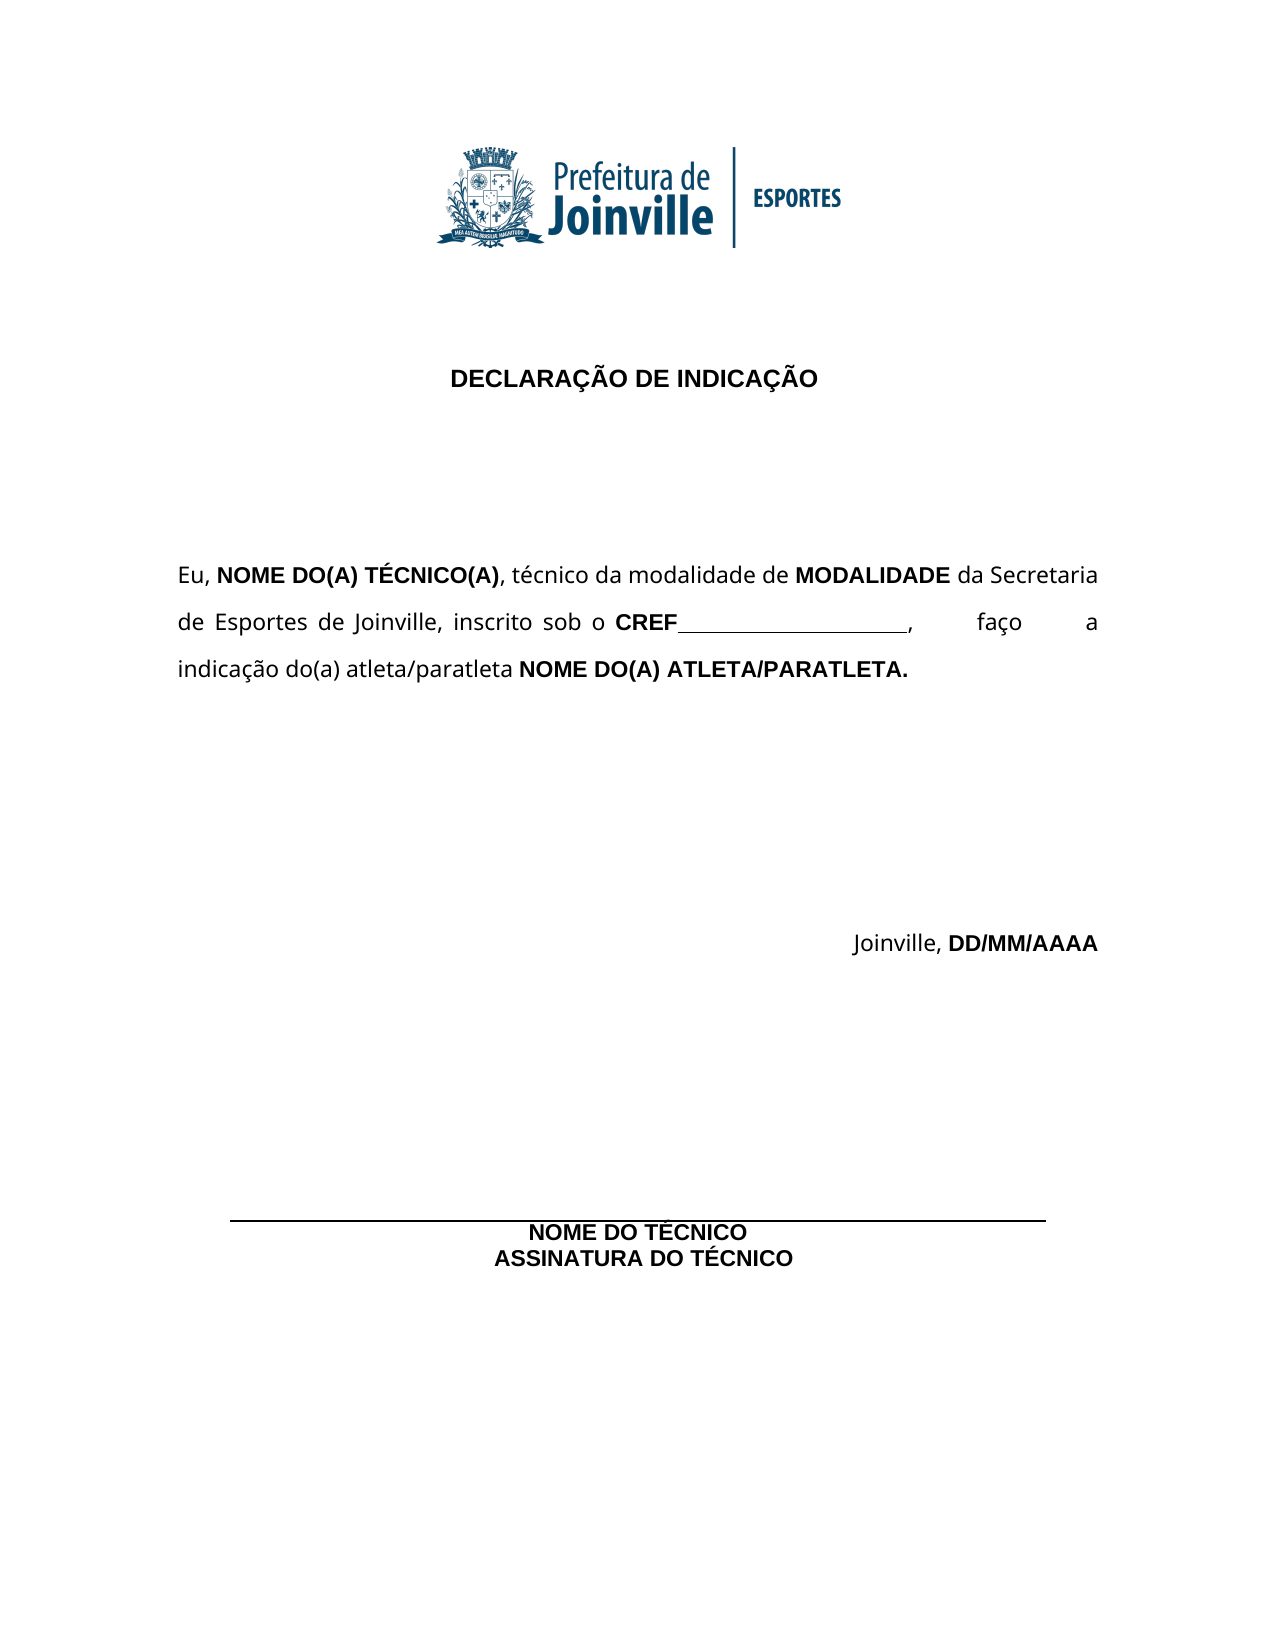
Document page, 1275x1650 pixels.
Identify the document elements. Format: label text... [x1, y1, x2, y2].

text Eu, NOME DO(A) TÉCNICO(A), técnico da modalidade de MODALIDADE da Secretaria de Esportes de Joinville, inscrito sob o CREF , faço a indicação do(a) atleta/paratleta NOME DO(A) ATLETA/PARATLETA. [177, 559, 1098, 684]
title DECLARAÇÃO DE INDICAÇÃO [448, 364, 820, 393]
text ASSINATURA DO TÉCNICO [448, 1245, 839, 1272]
picture [436, 147, 841, 248]
text NOME DO TÉCNICO [526, 1216, 749, 1245]
text Joinville, DD/MM/AAAA [167, 927, 1098, 958]
